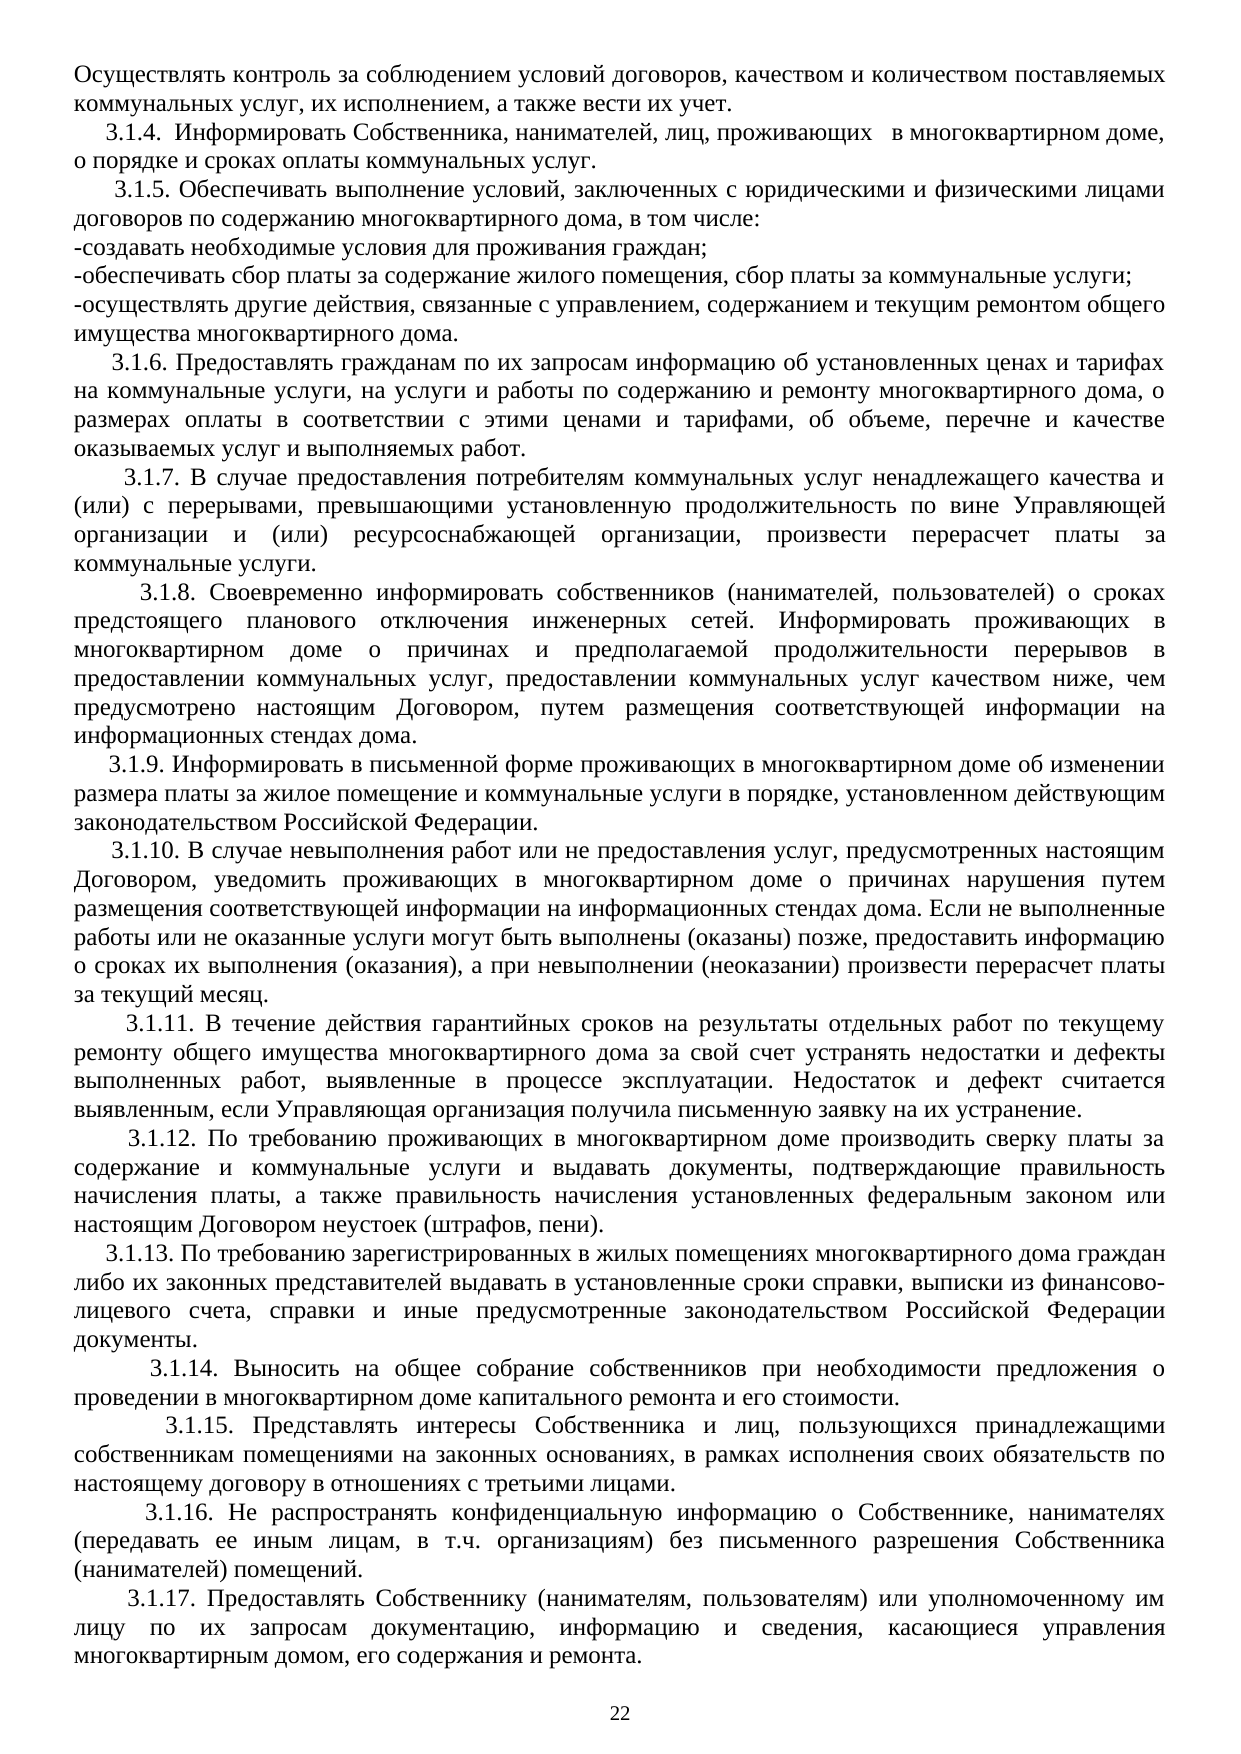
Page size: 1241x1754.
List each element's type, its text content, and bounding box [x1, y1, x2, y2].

text 3.1.10. В случае невыполнения работ или не предоставления услуг, предусмотренных настоящим Договором, уведомить проживающих в многоквартирном доме о причинах нарушения путем размещения соответствующей информации на информационных стендах дома. Если не выполненные работы или не оказанные услуги могут быть выполнены (оказаны) позже, предоставить информацию о сроках их выполнения (оказания), а при невыполнении (неоказании) произвести перерасчет платы за текущий месяц. [74, 835, 1166, 1008]
text 3.1.4. Информировать Собственника, нанимателей, лиц, проживающих в многоквартирном доме, о порядке и сроках оплаты коммунальных услуг. [74, 117, 1166, 174]
text 3.1.14. Выносить на общее собрание собственников при необходимости предложения о проведении в многоквартирном доме капитального ремонта и его стоимости. [74, 1353, 1166, 1410]
text 3.1.13. По требованию зарегистрированных в жилых помещениях многоквартирного дома граждан либо их законных представителей выдавать в установленные сроки справки, выписки из финансово-лицевого счета, справки и иные предусмотренные законодательством Российской Федерации документы. [74, 1238, 1166, 1353]
text Осуществлять контроль за соблюдением условий договоров, качеством и количеством поставляемых коммунальных услуг, их исполнением, а также вести их учет. [74, 59, 1166, 117]
text 3.1.16. Не распространять конфиденциальную информацию о Собственнике, нанимателях (передавать ее иным лицам, в т.ч. организациям) без письменного разрешения Собственника (нанимателей) помещений. [74, 1497, 1166, 1583]
text 3.1.8. Своевременно информировать собственников (нанимателей, пользователей) о сроках предстоящего планового отключения инженерных сетей. Информировать проживающих в многоквартирном доме о причинах и предполагаемой продолжительности перерывов в предоставлении коммунальных услуг, предоставлении коммунальных услуг качеством ниже, чем предусмотрено настоящим Договором, путем размещения соответствующей информации на информационных стендах дома. [74, 577, 1166, 749]
text 3.1.11. В течение действия гарантийных сроков на результаты отдельных работ по текущему ремонту общего имущества многоквартирного дома за свой счет устранять недостатки и дефекты выполненных работ, выявленные в процессе эксплуатации. Недостаток и дефект считается выявленным, если Управляющая организация получила письменную заявку на их устранение. [74, 1008, 1166, 1123]
text 3.1.15. Представлять интересы Собственника и лиц, пользующихся принадлежащими собственникам помещениями на законных основаниях, в рамках исполнения своих обязательств по настоящему договору в отношениях с третьими лицами. [74, 1410, 1166, 1497]
text -обеспечивать сбор платы за содержание жилого помещения, сбор платы за коммунальные услуги; [74, 260, 1166, 289]
text -осуществлять другие действия, связанные с управлением, содержанием и текущим ремонтом общего имущества многоквартирного дома. [74, 289, 1166, 347]
text 3.1.12. По требованию проживающих в многоквартирном доме производить сверку платы за содержание и коммунальные услуги и выдавать документы, подтверждающие правильность начисления платы, а также правильность начисления установленных федеральным законом или настоящим Договором неустоек (штрафов, пени). [74, 1123, 1166, 1238]
text 3.1.9. Информировать в письменной форме проживающих в многоквартирном доме об изменении размера платы за жилое помещение и коммунальные услуги в порядке, установленном действующим законодательством Российской Федерации. [74, 749, 1166, 835]
text -создавать необходимые условия для проживания граждан; [74, 232, 1166, 260]
text 3.1.5. Обеспечивать выполнение условий, заключенных с юридическими и физическими лицами договоров по содержанию многоквартирного дома, в том числе: [74, 174, 1166, 232]
text 3.1.7. В случае предоставления потребителям коммунальных услуг ненадлежащего качества и (или) с перерывами, превышающими установленную продолжительность по вине Управляющей организации и (или) ресурсоснабжающей организации, произвести перерасчет платы за коммунальные услуги. [74, 462, 1166, 577]
text 3.1.6. Предоставлять гражданам по их запросам информацию об установленных ценах и тарифах на коммунальные услуги, на услуги и работы по содержанию и ремонту многоквартирного дома, о размерах оплаты в соответствии с этими ценами и тарифами, об объеме, перечне и качестве оказываемых услуг и выполняемых работ. [74, 347, 1166, 462]
text 3.1.17. Предоставлять Собственнику (нанимателям, пользователям) или уполномоченному им лицу по их запросам документацию, информацию и сведения, касающиеся управления многоквартирным домом, его содержания и ремонта. [74, 1583, 1166, 1669]
